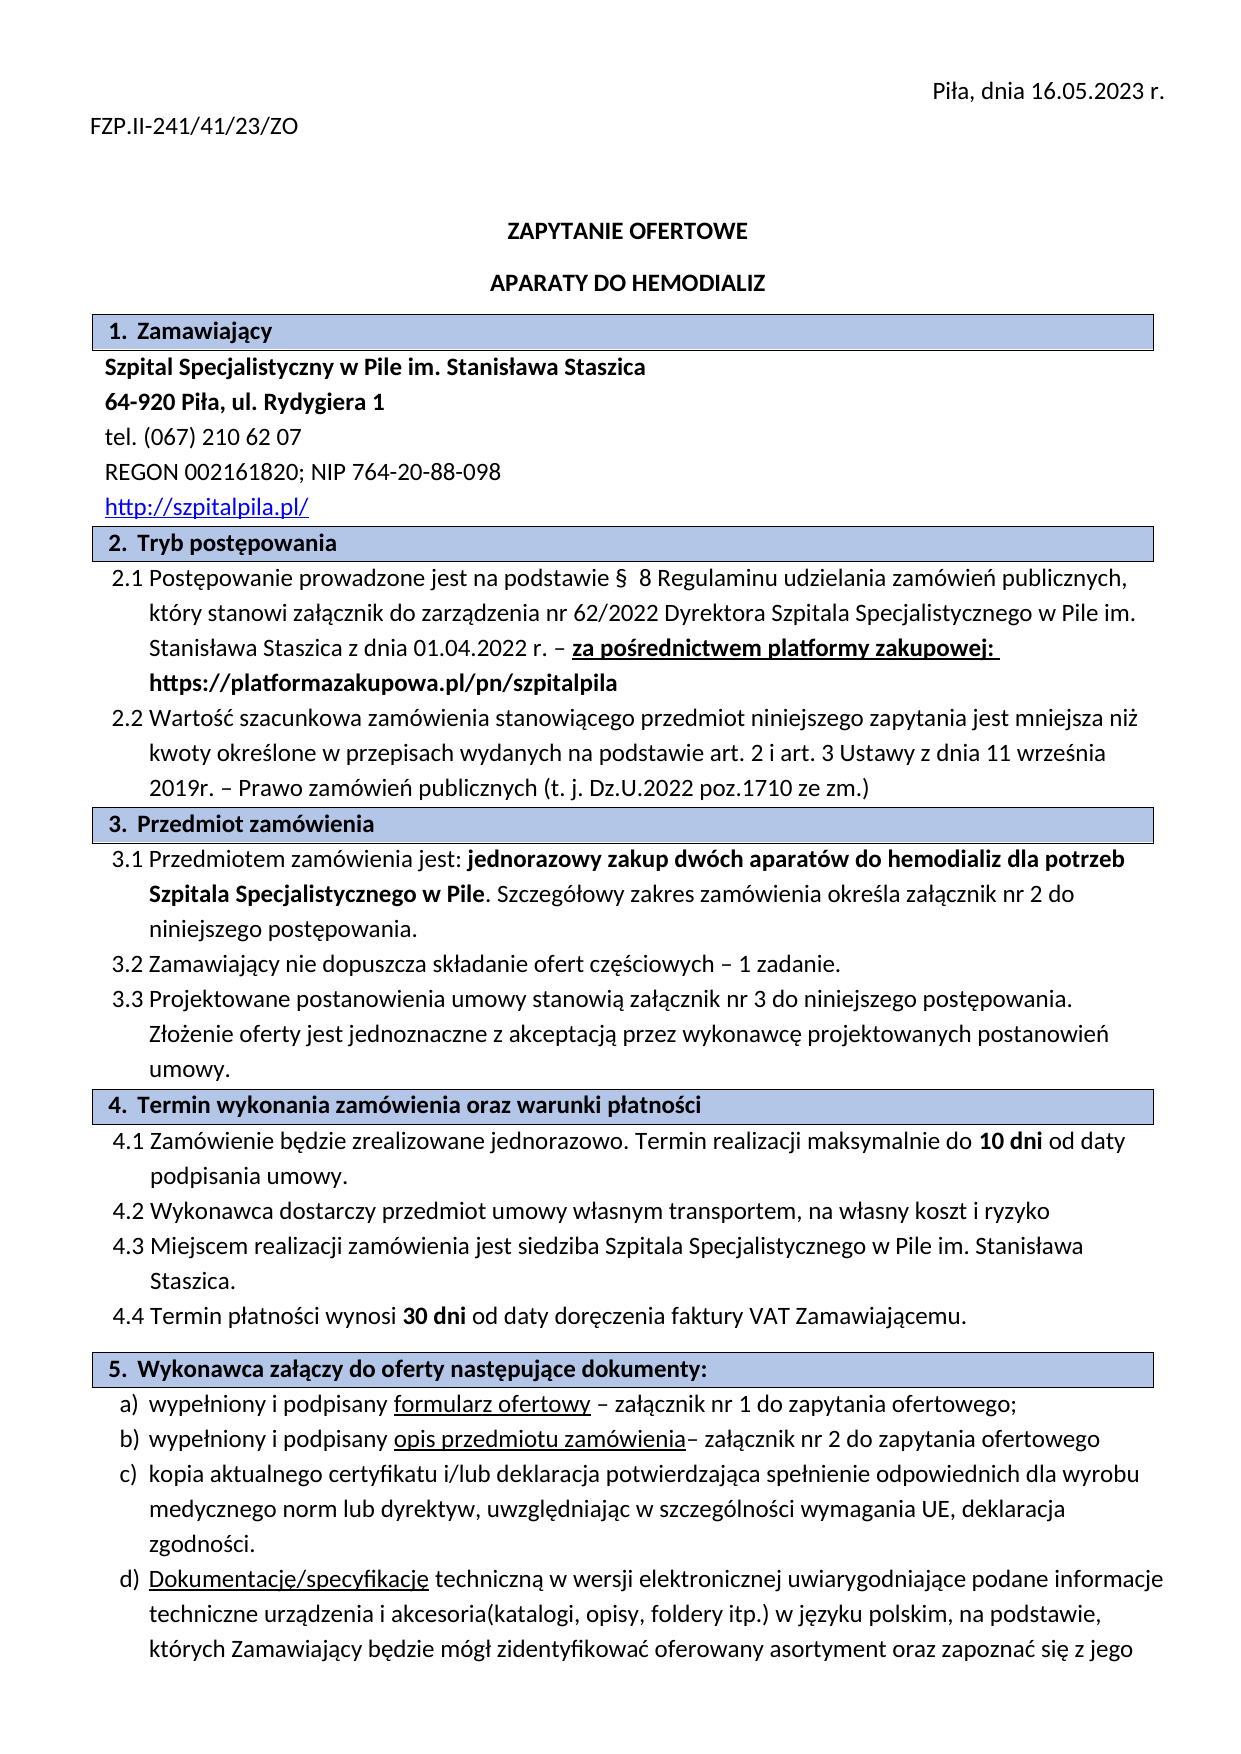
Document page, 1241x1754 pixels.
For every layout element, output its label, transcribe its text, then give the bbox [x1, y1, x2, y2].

list Termin płatności wynosi 30 dni od daty doręczenia faktury VAT Zamawiającemu. [112, 1300, 1165, 1331]
text tel. (067) 210 62 07 [104, 421, 1165, 451]
text REGON 002161820; NIP 764-20-88-098 [104, 456, 1165, 486]
table_header Wykonawca załączy do oferty następujące dokumenty: [93, 1353, 1153, 1387]
table_header Termin wykonania zamówienia oraz warunki płatności [93, 1090, 1153, 1124]
table_header Zamawiający [93, 315, 1153, 349]
text ZAPYTANIE OFERTOWE [90, 215, 1165, 246]
list Zamówienie będzie zrealizowane jednorazowo. Termin realizacji maksymalnie do 10 dni od daty podpisania umowy. [112, 1125, 1165, 1191]
list wypełniony i podpisany formularz ofertowy – załącznik nr 1 do zapytania ofertowego; [119, 1388, 1165, 1419]
list Wykonawca dostarczy przedmiot umowy własnym transportem, na własny koszt i ryzyko [112, 1195, 1165, 1226]
text FZP.II-241/41/23/ZO [90, 110, 1165, 141]
list Postępowanie prowadzone jest na podstawie § 8 Regulaminu udzielania zamówień publicznych, który stanowi załącznik do zarządzenia nr 62/2022 Dyrektora Szpitala Specjalistycznego w Pile im. Stanisława Staszica z dnia 01.04.2022 r. – za pośrednictwem platformy zakupowej: https://platformazakupowa.pl/pn/szpitalpila [111, 562, 1150, 698]
text Piła, dnia 16.05.2023 r. [90, 75, 1165, 106]
list wypełniony i podpisany opis przedmiotu zamówienia– załącznik nr 2 do zapytania ofertowego [119, 1423, 1165, 1454]
text http://szpitalpila.pl/ [104, 491, 1165, 521]
table_header Tryb postępowania [93, 527, 1153, 561]
table_header Przedmiot zamówienia [93, 808, 1153, 842]
list Wartość szacunkowa zamówienia stanowiącego przedmiot niniejszego zapytania jest mniejsza niż kwoty określone w przepisach wydanych na podstawie art. 2 i art. 3 Ustawy z dnia 11 września 2019r. – Prawo zamówień publicznych (t. j. Dz.U.2022 poz.1710 ze zm.) [111, 702, 1165, 803]
list kopia aktualnego certyfikatu i/lub deklaracja potwierdzająca spełnienie odpowiednich dla wyrobu medycznego norm lub dyrektyw, uwzględniając w szczególności wymagania UE, deklaracja zgodności. [119, 1458, 1165, 1559]
text Szpital Specjalistyczny w Pile im. Stanisława Staszica [104, 351, 1165, 381]
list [119, 1563, 1165, 1664]
list Zamawiający nie dopuszcza składanie ofert częściowych – 1 zadanie. [111, 948, 1150, 979]
text APARATY DO HEMODIALIZ [90, 267, 1165, 297]
text 64-920 Piła, ul. Rydygiera 1 [104, 386, 1165, 416]
list Projektowane postanowienia umowy stanowią załącznik nr 3 do niniejszego postępowania. Złożenie oferty jest jednoznaczne z akceptacją przez wykonawcę projektowanych postanowień umowy. [112, 983, 1150, 1084]
list Przedmiotem zamówienia jest: jednorazowy zakup dwóch aparatów do hemodializ dla potrzeb Szpitala Specjalistycznego w Pile. Szczegółowy zakres zamówienia określa załącznik nr 2 do niniejszego postępowania. [111, 844, 1150, 944]
list Miejscem realizacji zamówienia jest siedziba Szpitala Specjalistycznego w Pile im. Stanisława Staszica. [112, 1230, 1165, 1296]
